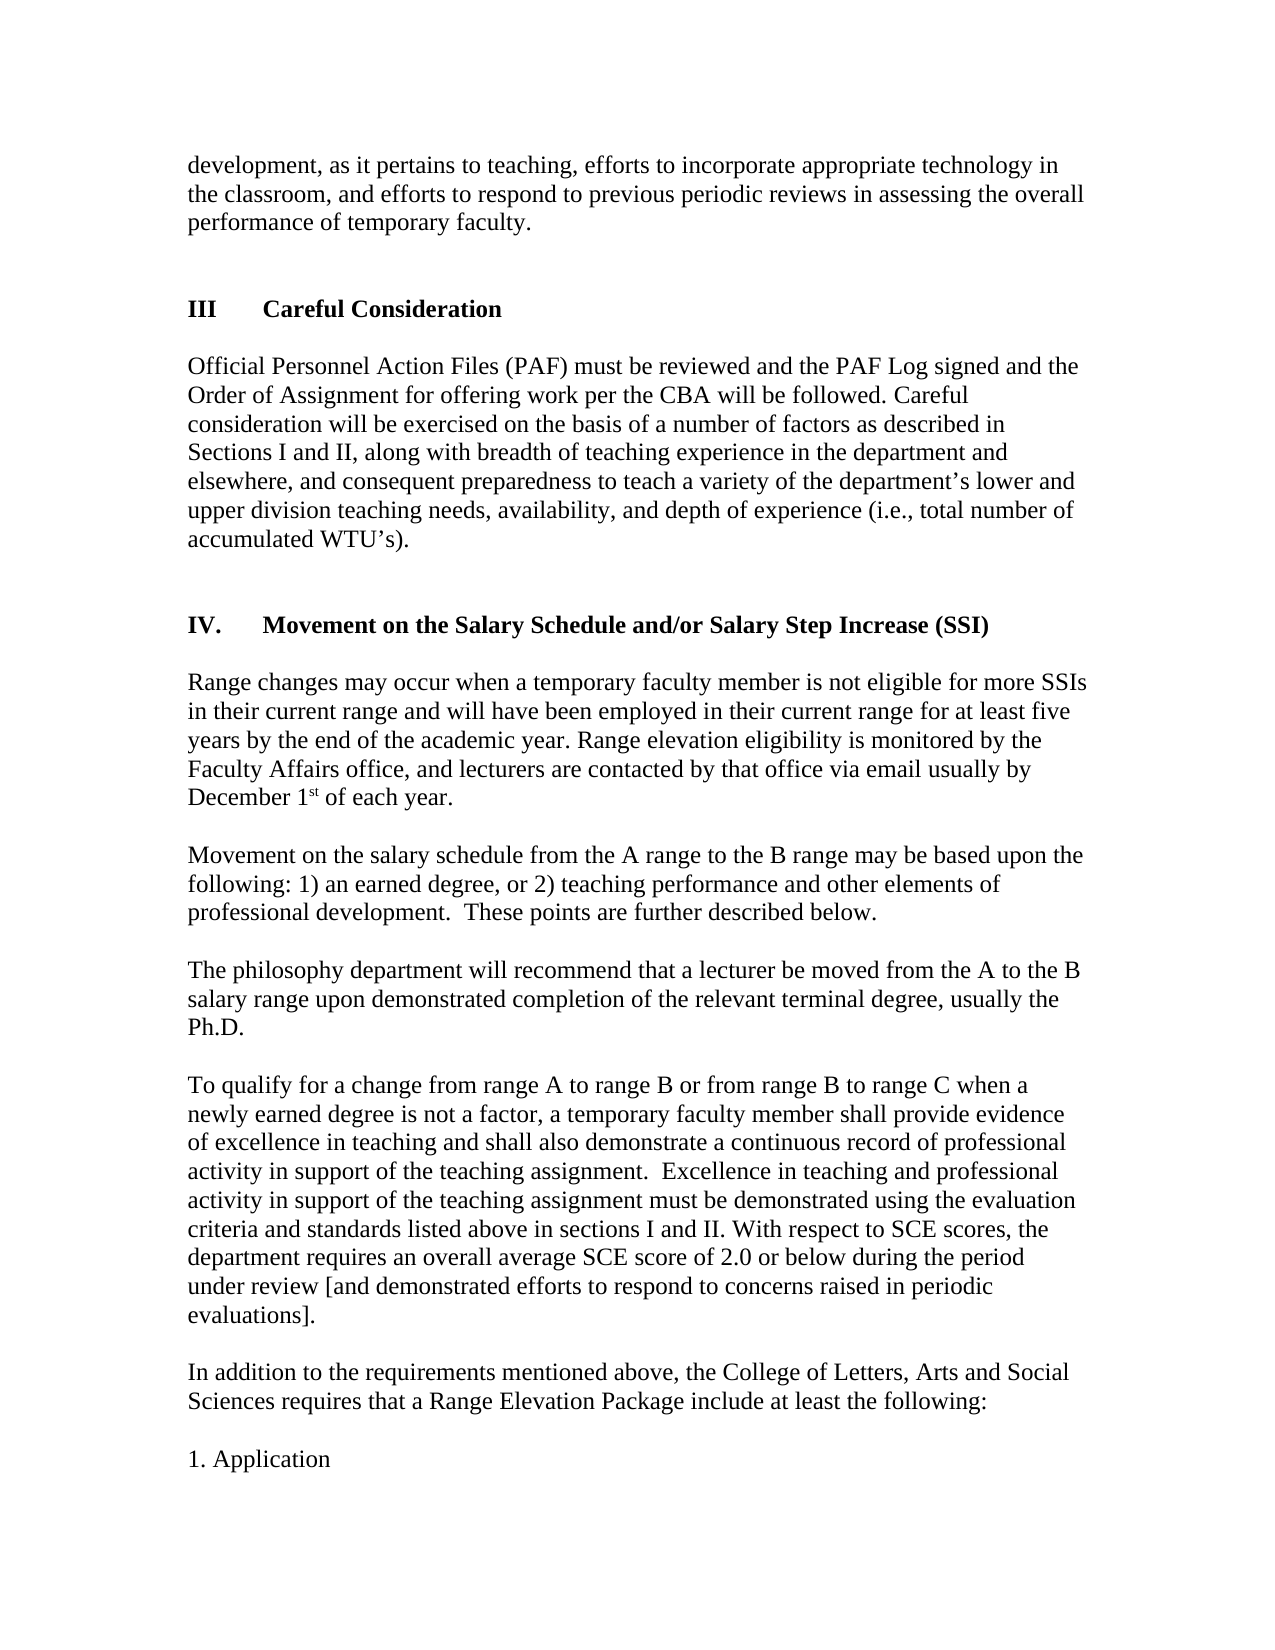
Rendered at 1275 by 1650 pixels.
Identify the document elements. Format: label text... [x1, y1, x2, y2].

text In addition to the requirements mentioned above, the College of Letters, Arts and Social Sciences requires that a Range Elevation Package include at least the following: [187, 1357, 1087, 1415]
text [187, 150, 1087, 236]
text To qualify for a change from range A to range B or from range B to range C when a newly earned degree is not a factor, a temporary faculty member shall provide evidence of excellence in teaching and shall also demonstrate a continuous record of professional activity in support of the teaching assignment. Excellence in teaching and professional activity in support of the teaching assignment must be demonstrated using the evaluation criteria and standards listed above in sections I and II. With respect to SCE scores, the department requires an overall average SCE score of 2.0 or below during the period under review [and demonstrated efforts to respond to concerns raised in periodic evaluations]. [187, 1070, 1087, 1329]
text IV. Movement on the Salary Schedule and/or Salary Step Increase (SSI) [187, 610, 1087, 639]
text Movement on the salary schedule from the A range to the B range may be based upon the following: 1) an earned degree, or 2) teaching performance and other elements of professional development. These points are further described below. [187, 840, 1087, 926]
text The philosophy department will recommend that a lecturer be moved from the A to the B salary range upon demonstrated completion of the relevant terminal degree, usually the Ph.D. [187, 955, 1087, 1041]
text Range changes may occur when a temporary faculty member is not eligible for more SSIs in their current range and will have been employed in their current range for at least five years by the end of the academic year. Range elevation eligibility is monitored by the Faculty Affairs office, and lecturers are contacted by that office via email usually by December 1st of each year. [187, 667, 1087, 811]
text 1. Application [187, 1444, 1087, 1472]
text III Careful Consideration [187, 294, 1087, 322]
text Official Personnel Action Files (PAF) must be reviewed and the PAF Log signed and the Order of Assignment for offering work per the CBA will be followed. Careful consideration will be exercised on the basis of a number of factors as described in Sections I and II, along with breadth of teaching experience in the department and elsewhere, and consequent preparedness to teach a variety of the department’s lower and upper division teaching needs, availability, and depth of experience (i.e., total number of accumulated WTU’s). [187, 351, 1087, 552]
